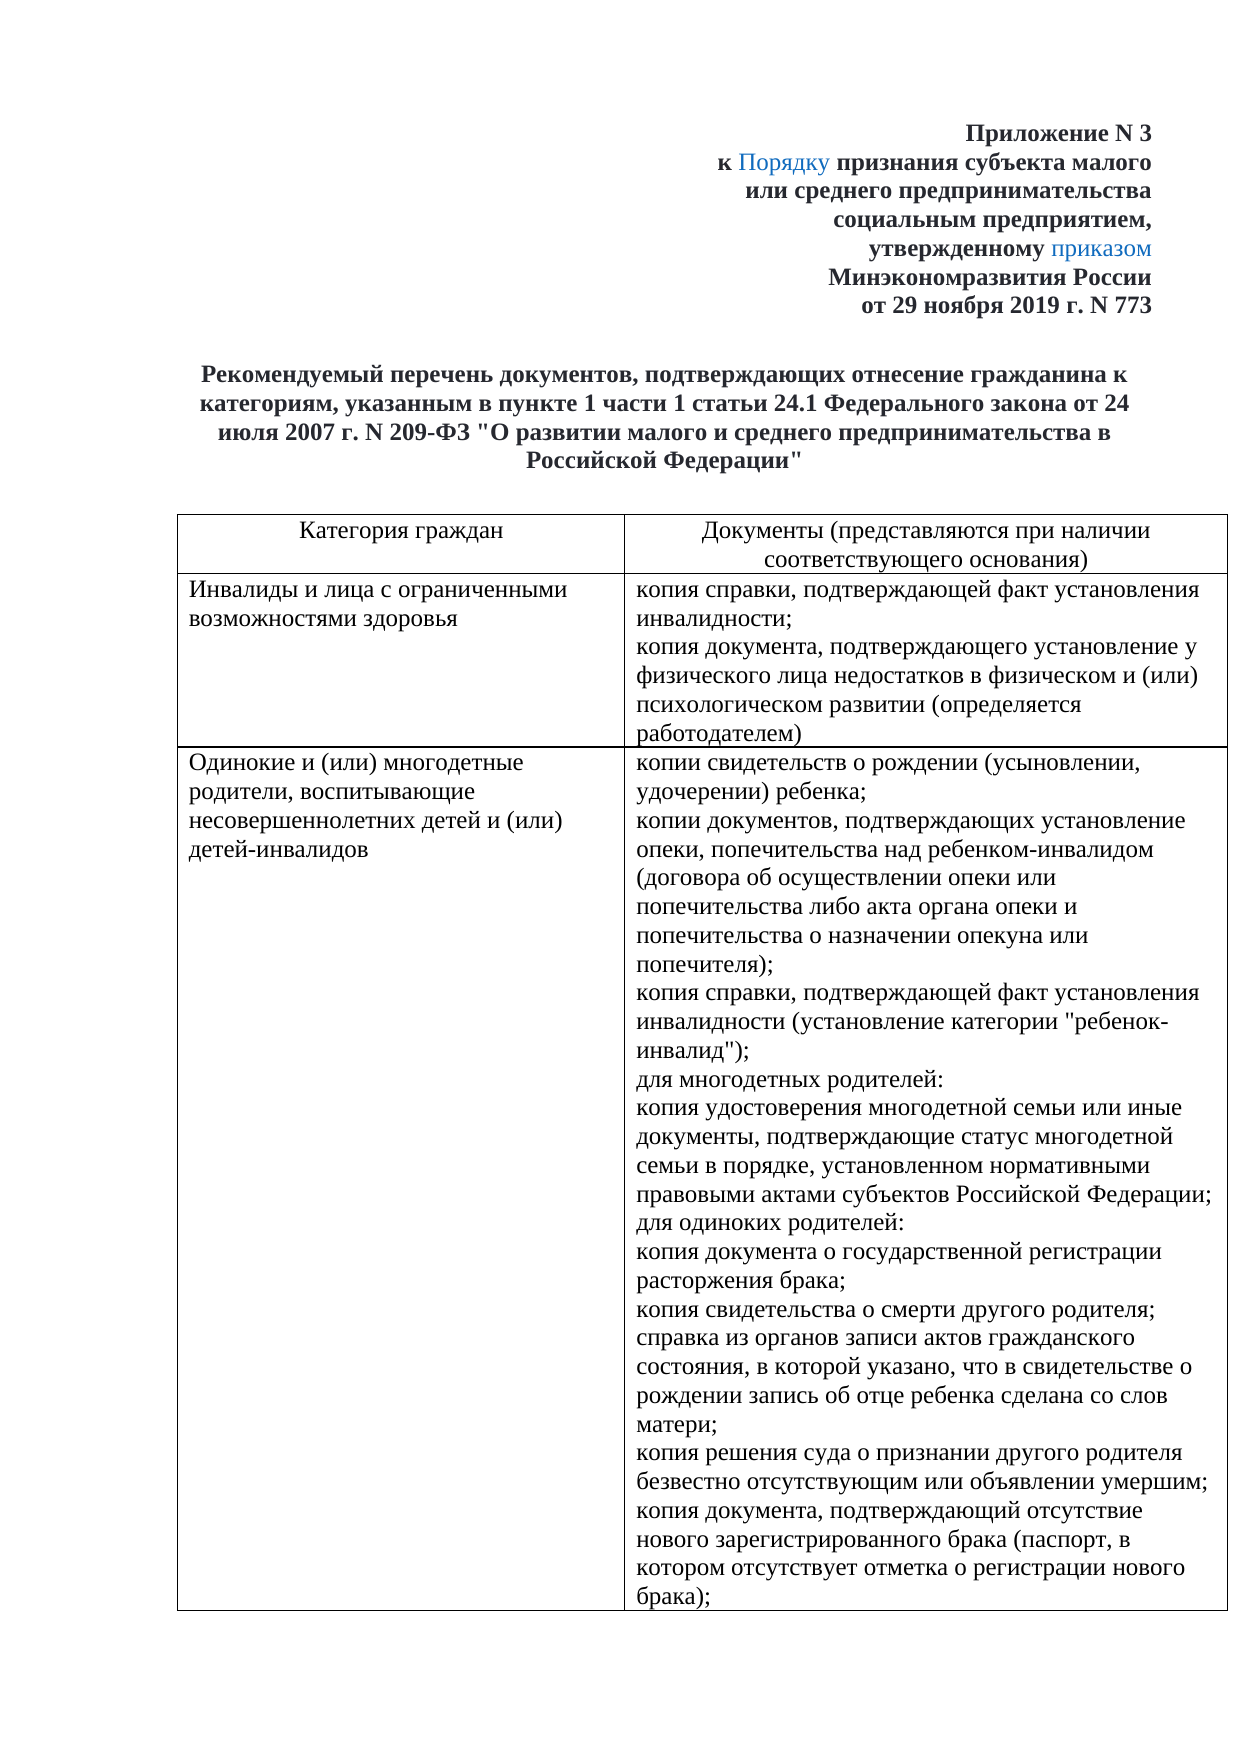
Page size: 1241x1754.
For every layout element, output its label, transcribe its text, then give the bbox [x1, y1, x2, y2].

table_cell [625, 748, 1227, 1610]
subtitle Рекомендуемый перечень документов, подтверждающих отнесение гражданина к категориям, указанным в пункте 1 части 1 статьи 24.1 Федерального закона от 24 июля 2007 г. N 209-ФЗ "О развитии малого и среднего предпринимательства в Российской Федерации" [177, 359, 1152, 474]
table_cell копия справки, подтверждающей факт установления инвалидности; копия документа, подтверждающего установление у физического лица недостатков в физическом и (или) психологическом развитии (определяется работодателем) [625, 574, 1227, 746]
table_header Категория граждан [178, 515, 624, 573]
text Приложение N 3 к Порядку признания субъекта малого или среднего предпринимательства социальным предприятием, утвержденному приказом Минэкономразвития России от 29 ноября 2019 г. N 773 [177, 118, 1152, 319]
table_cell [178, 748, 624, 1610]
table_header Документы (представляются при наличии соответствующего основания) [625, 515, 1227, 573]
table_cell Инвалиды и лица с ограниченными возможностями здоровья [178, 574, 624, 746]
